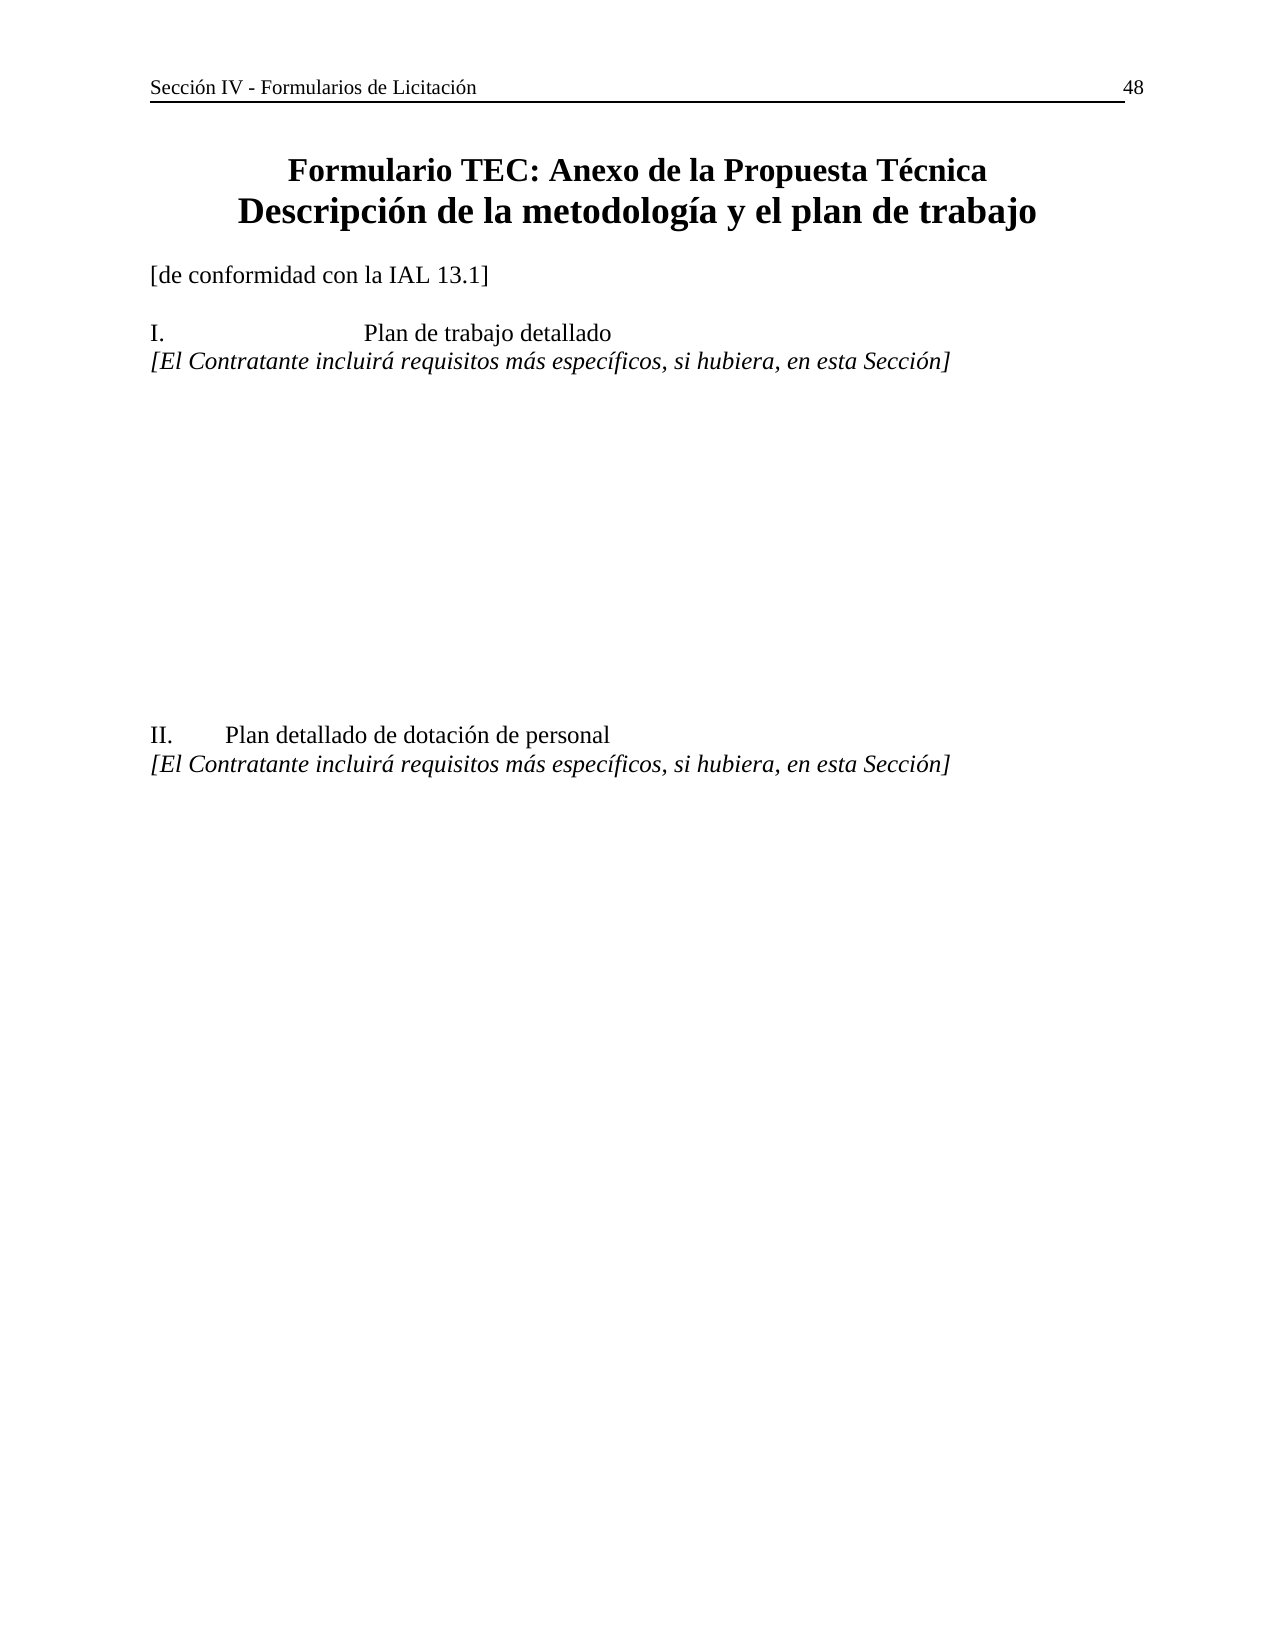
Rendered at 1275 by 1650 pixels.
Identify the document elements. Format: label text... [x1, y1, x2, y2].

list Plan detallado de dotación de personal [150, 720, 1125, 749]
text [de conformidad con la IAL 13.1] [150, 260, 1125, 289]
list Plan de trabajo detallado [150, 318, 1125, 346]
text Descripción de la metodología y el plan de trabajo [150, 188, 1125, 231]
text [El Contratante incluirá requisitos más específicos, si hubiera, en esta Sección] [150, 346, 1125, 375]
subtitle Formulario TEC: Anexo de la Propuesta Técnica [150, 150, 1125, 188]
text [El Contratante incluirá requisitos más específicos, si hubiera, en esta Sección] [150, 749, 1125, 778]
